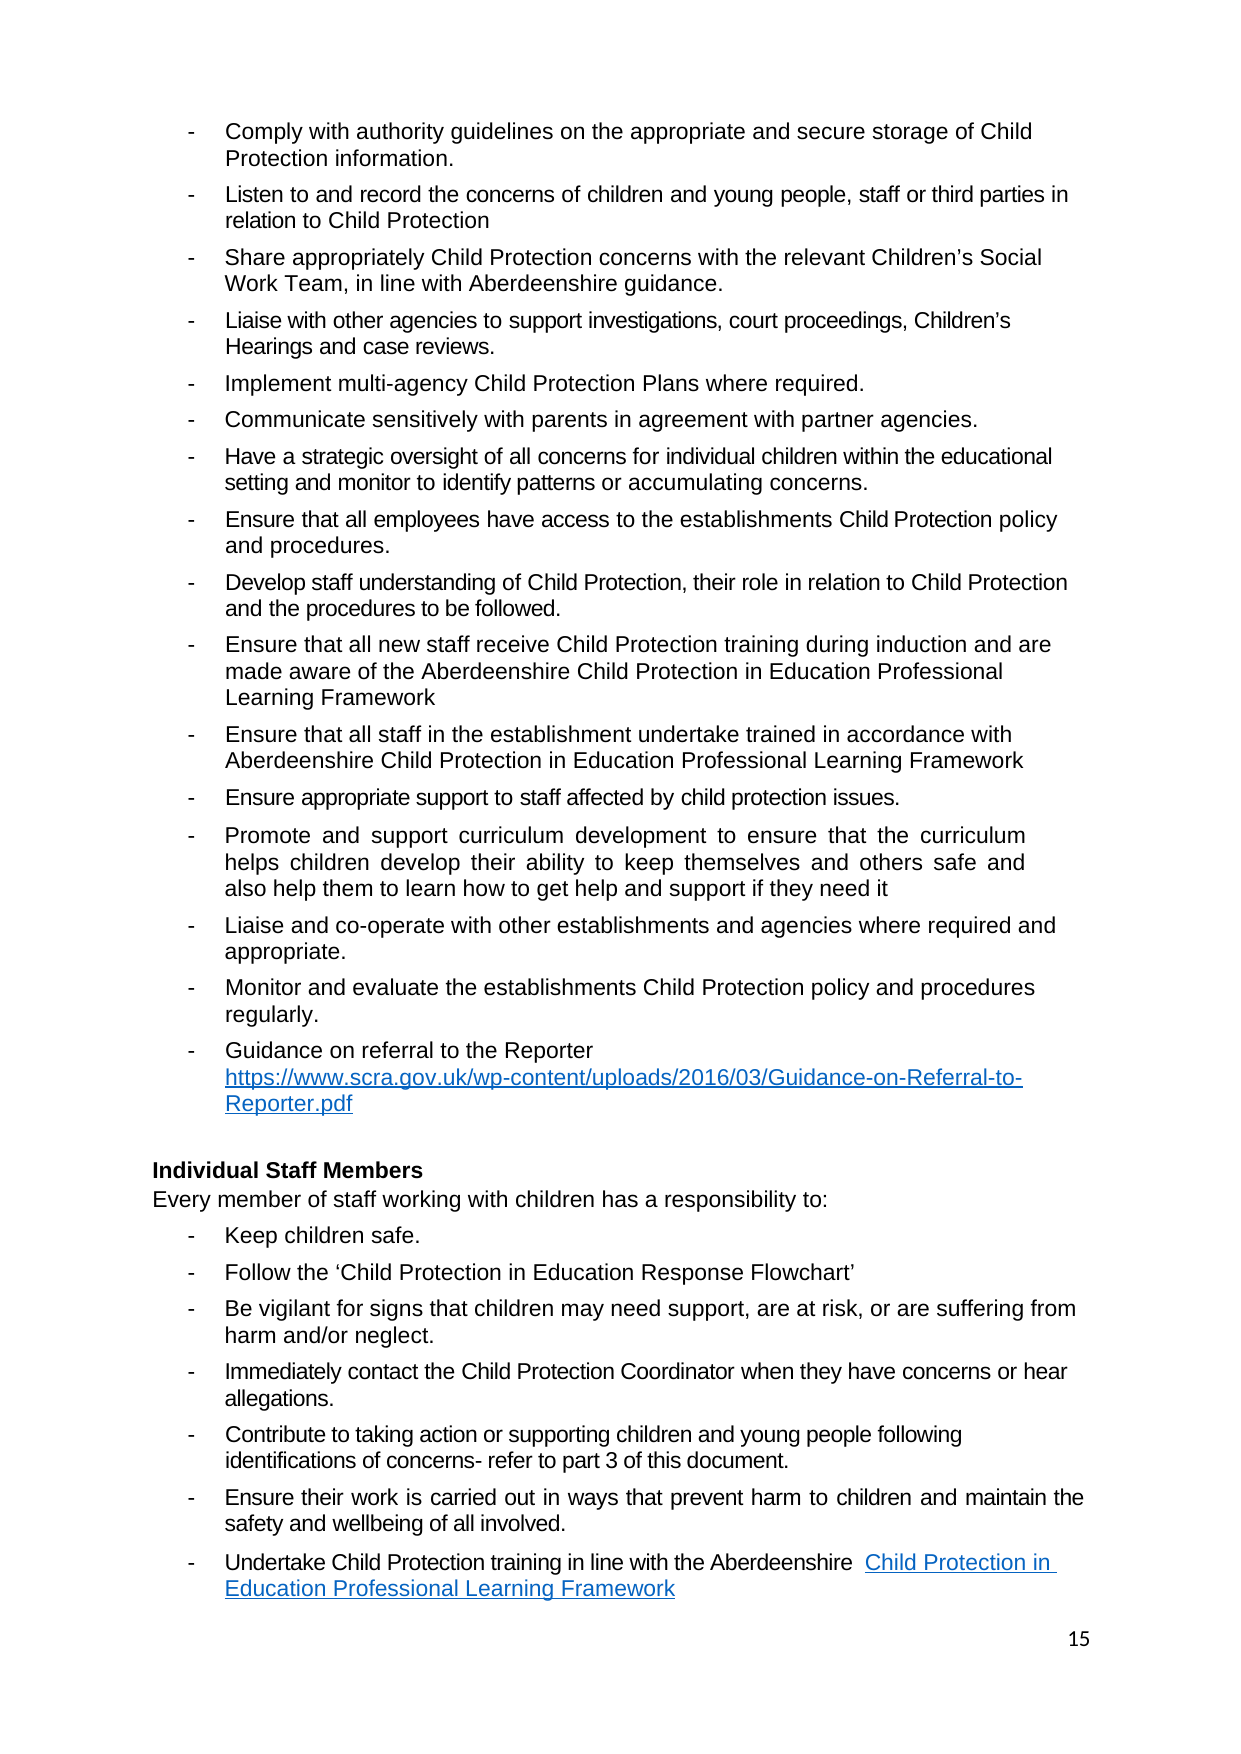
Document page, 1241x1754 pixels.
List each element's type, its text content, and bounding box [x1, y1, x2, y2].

list Immediately contact the Child Protection Coordinator when they have concerns or hear allegations. [187, 1358, 1090, 1411]
list Implement multi-agency Child Protection Plans where required. [187, 369, 1090, 396]
list Comply with authority guidelines on the appropriate and secure storage of Child Protection information. [187, 118, 1090, 171]
list Follow the ‘Child Protection in Education Response Flowchart’ [187, 1259, 1090, 1285]
list Ensure appropriate support to staff affected by child protection issues. [187, 784, 1090, 810]
list Have a strategic oversight of all concerns for individual children within the educational setting and monitor to identify patterns or accumulating concerns. [187, 443, 1090, 495]
list Undertake Child Protection training in line with the Aberdeenshire Child Protection in Education Professional Learning Framework [187, 1549, 1090, 1602]
text Individual Staff Members [152, 1157, 1090, 1184]
list Ensure their work is carried out in ways that prevent harm to children and maintain the safety and wellbeing of all involved. [187, 1484, 1085, 1536]
list Monitor and evaluate the establishments Child Protection policy and procedures regularly. [187, 974, 1090, 1027]
list Ensure that all new staff receive Child Protection training during induction and are made aware of the Aberdeenshire Child Protection in Education Professional Learning Framework [187, 631, 1090, 711]
text Every member of staff working with children has a responsibility to: [152, 1186, 1090, 1212]
list Keep children safe. [187, 1222, 1090, 1249]
list Develop staff understanding of Child Protection, their role in relation to Child Protection and the procedures to be followed. [187, 568, 1090, 621]
list Be vigilant for signs that children may need support, are at risk, or are suffering from harm and/or neglect. [187, 1295, 1090, 1348]
list Guidance on referral to the Reporter https://www.scra.gov.uk/wp-content/uploads/2016/03/Guidance-on-Referral-to-Reporter.pdf [187, 1037, 1090, 1116]
list Ensure that all employees have access to the establishments Child Protection policy and procedures. [187, 506, 1090, 558]
list Liaise and co-operate with other establishments and agencies where required and appropriate. [187, 912, 1090, 964]
list Liaise with other agencies to support investigations, court proceedings, Children’s Hearings and case reviews. [187, 307, 1090, 359]
list Ensure that all staff in the establishment undertake trained in accordance with Aberdeenshire Child Protection in Education Professional Learning Framework [187, 721, 1090, 773]
list Share appropriately Child Protection concerns with the relevant Children’s Social Work Team, in line with Aberdeenshire guidance. [187, 244, 1090, 296]
list Promote and support curriculum development to ensure that the curriculum helps children develop their ability to keep themselves and others safe and also help them to learn how to get help and support if they need it [187, 822, 1026, 902]
list Communicate sensitively with parents in agreement with partner agencies. [187, 406, 1090, 432]
list Listen to and record the concerns of children and young people, staff or third parties in relation to Child Protection [187, 181, 1090, 233]
list Contribute to taking action or supporting children and young people following identifications of concerns- refer to part 3 of this document. [187, 1421, 1090, 1474]
